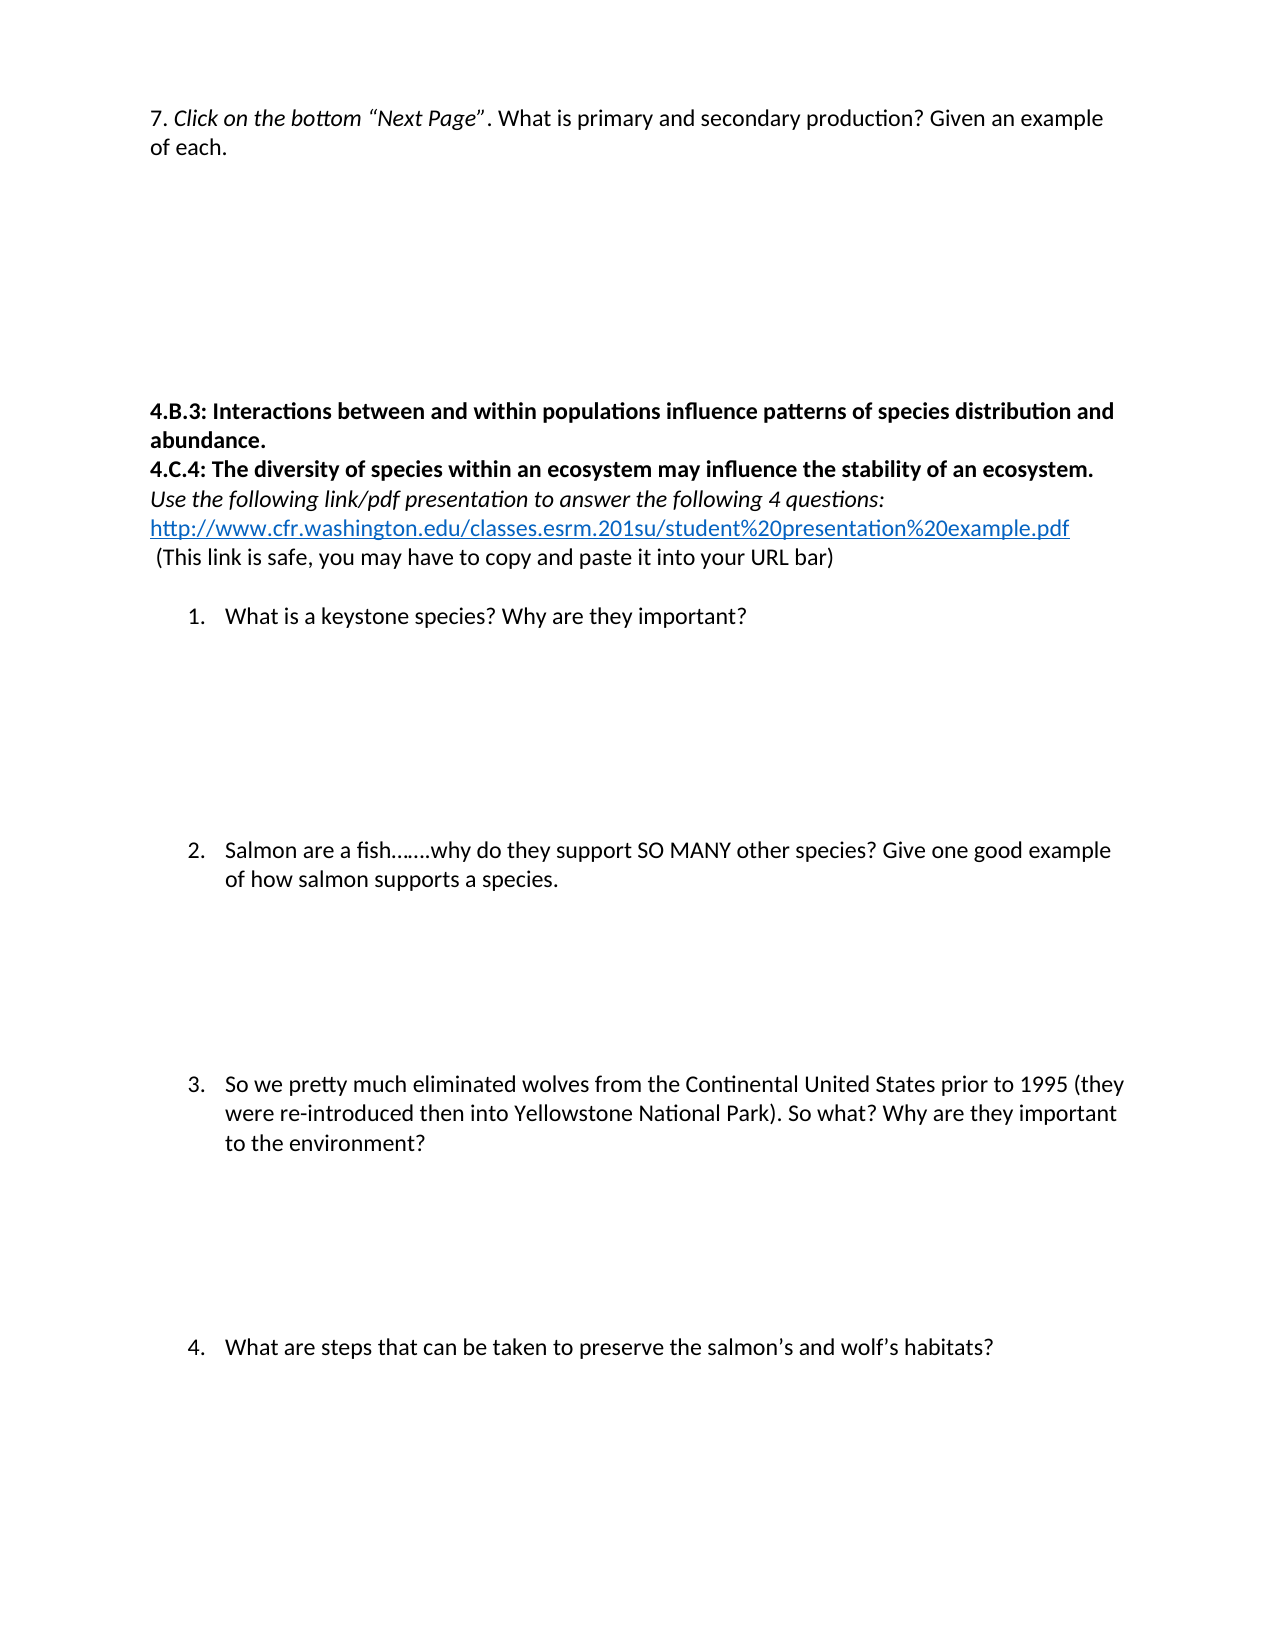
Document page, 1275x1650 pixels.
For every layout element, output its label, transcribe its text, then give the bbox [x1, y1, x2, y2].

text 4.B.3: Interactions between and within populations influence patterns of species distribution and abundance. [150, 396, 1125, 454]
text (This link is safe, you may have to copy and paste it into your URL bar) [150, 542, 1125, 571]
list Salmon are a fish…….why do they support SO MANY other species? Give one good example of how salmon supports a species. [187, 835, 1125, 893]
text 7. Click on the bottom “Next Page”. What is primary and secondary production? Given an example of each. [150, 103, 1125, 162]
list What is a keystone species? Why are they important? [187, 601, 1125, 630]
text http://www.cfr.washington.edu/classes.esrm.201su/student%20presentation%20example.pdf [150, 513, 1125, 542]
list So we pretty much eliminated wolves from the Continental United States prior to 1995 (they were re-introduced then into Yellowstone National Park). So what? Why are they important to the environment? [187, 1069, 1125, 1157]
list What are steps that can be taken to preserve the salmon’s and wolf’s habitats? [187, 1332, 1125, 1362]
text 4.C.4: The diversity of species within an ecosystem may influence the stability of an ecosystem. [150, 454, 1125, 484]
text Use the following link/pdf presentation to answer the following 4 questions: [150, 484, 1125, 513]
